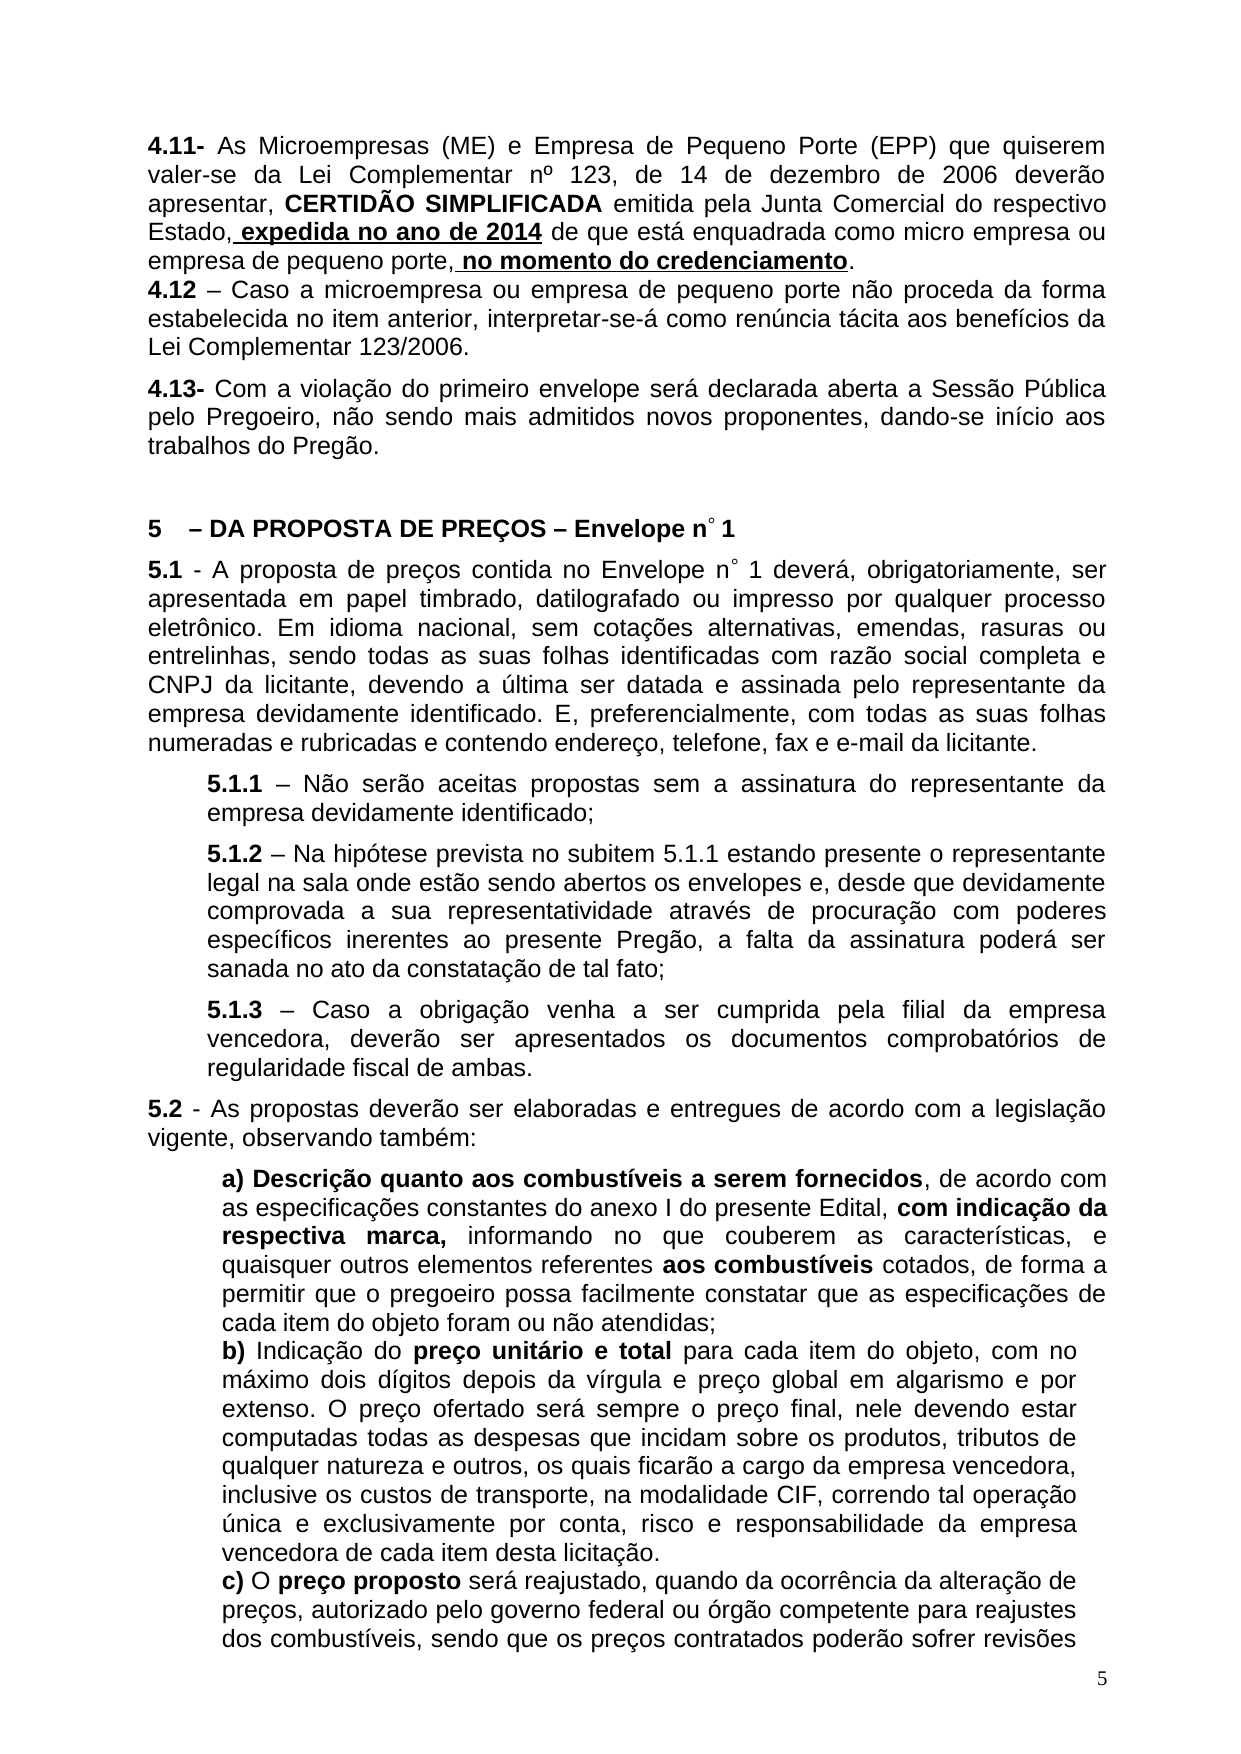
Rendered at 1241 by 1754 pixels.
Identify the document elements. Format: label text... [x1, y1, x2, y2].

text 5.1 - A proposta de preços contida no Envelope n 1 deverá, obrigatoriamente, ser apresentada em papel timbrado, datilografado ou impresso por qualquer processo eletrônico. Em idioma nacional, sem cotações alternativas, emendas, rasuras ou entrelinhas, sendo todas as suas folhas identificadas com razão social completa e CNPJ da licitante, devendo a última ser datada e assinada pelo representante da empresa devidamente identificado. E, preferencialmente, com todas as suas folhas numeradas e rubricadas e contendo endereço, telefone, fax e e-mail da licitante. [148, 555, 1107, 756]
text 5.1.1 – Não serão aceitas propostas sem a assinatura do representante da empresa devidamente identificado; [207, 769, 1107, 826]
text 5.2 - As propostas deverão ser elaboradas e entregues de acordo com a legislação vigente, observando também: [148, 1094, 1107, 1151]
text 4.12 – Caso a microempresa ou empresa de pequeno porte não proceda da forma estabelecida no item anterior, interpretar-se-á como renúncia tácita aos benefícios da Lei Complementar 123/2006. [148, 275, 1107, 361]
list – DA PROPOSTA DE PREÇOS – Envelope n 1 [148, 513, 1107, 542]
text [222, 1566, 1078, 1652]
text b) Indicação do preço unitário e total para cada item do objeto, com no máximo dois dígitos depois da vírgula e preço global em algarismo e por extenso. O preço ofertado será sempre o preço final, nele devendo estar computadas todas as despesas que incidam sobre os produtos, tributos de qualquer natureza e outros, os quais ficarão a cargo da empresa vencedora, inclusive os custos de transporte, na modalidade CIF, correndo tal operação única e exclusivamente por conta, risco e responsabilidade da empresa vencedora de cada item desta licitação. [222, 1336, 1078, 1566]
text a) Descrição quanto aos combustíveis a serem fornecidos, de acordo com as especificações constantes do anexo I do presente Edital, com indicação da respectiva marca, informando no que couberem as características, e quaisquer outros elementos referentes aos combustíveis cotados, de forma a permitir que o pregoeiro possa facilmente constatar que as especificações de cada item do objeto foram ou não atendidas; [222, 1164, 1107, 1336]
text 5.1.2 – Na hipótese prevista no subitem 5.1.1 estando presente o representante legal na sala onde estão sendo abertos os envelopes e, desde que devidamente comprovada a sua representatividade através de procuração com poderes específicos inerentes ao presente Pregão, a falta da assinatura poderá ser sanada no ato da constatação de tal fato; [207, 839, 1107, 982]
text 5.1.3 – Caso a obrigação venha a ser cumprida pela filial da empresa vencedora, deverão ser apresentados os documentos comprobatórios de regularidade fiscal de ambas. [207, 995, 1107, 1081]
text 4.11- As Microempresas (ME) e Empresa de Pequeno Porte (EPP) que quiserem valer-se da Lei Complementar nº 123, de 14 de dezembro de 2006 deverão apresentar, CERTIDÃO SIMPLIFICADA emitida pela Junta Comercial do respectivo Estado, expedida no ano de 2014 de que está enquadrada como micro empresa ou empresa de pequeno porte, no momento do credenciamento. [148, 131, 1107, 275]
text 4.13- Com a violação do primeiro envelope será declarada aberta a Sessão Pública pelo Pregoeiro, não sendo mais admitidos novos proponentes, dando-se início aos trabalhos do Pregão. [148, 373, 1107, 460]
